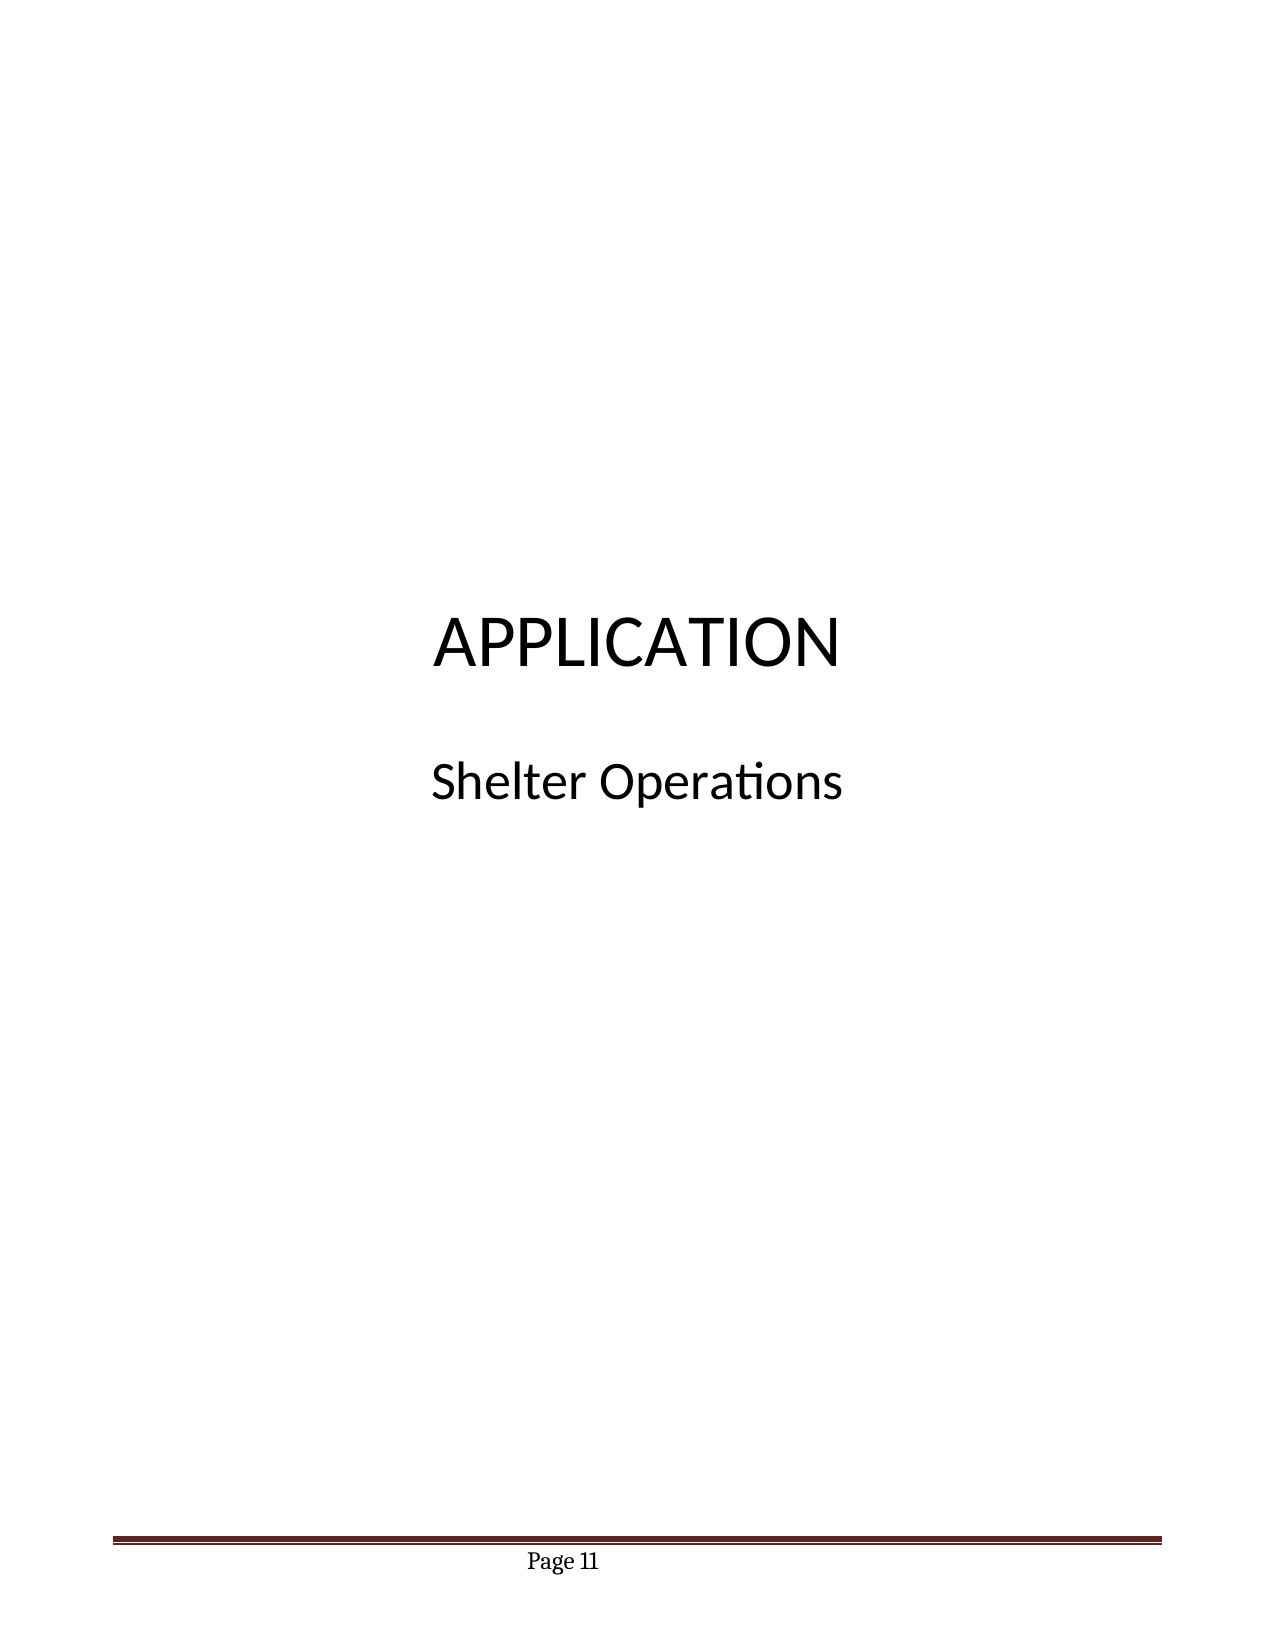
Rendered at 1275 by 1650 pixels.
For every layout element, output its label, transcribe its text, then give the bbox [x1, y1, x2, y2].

text APPLICATION [112, 594, 1162, 685]
text Shelter Operations [112, 746, 1162, 813]
